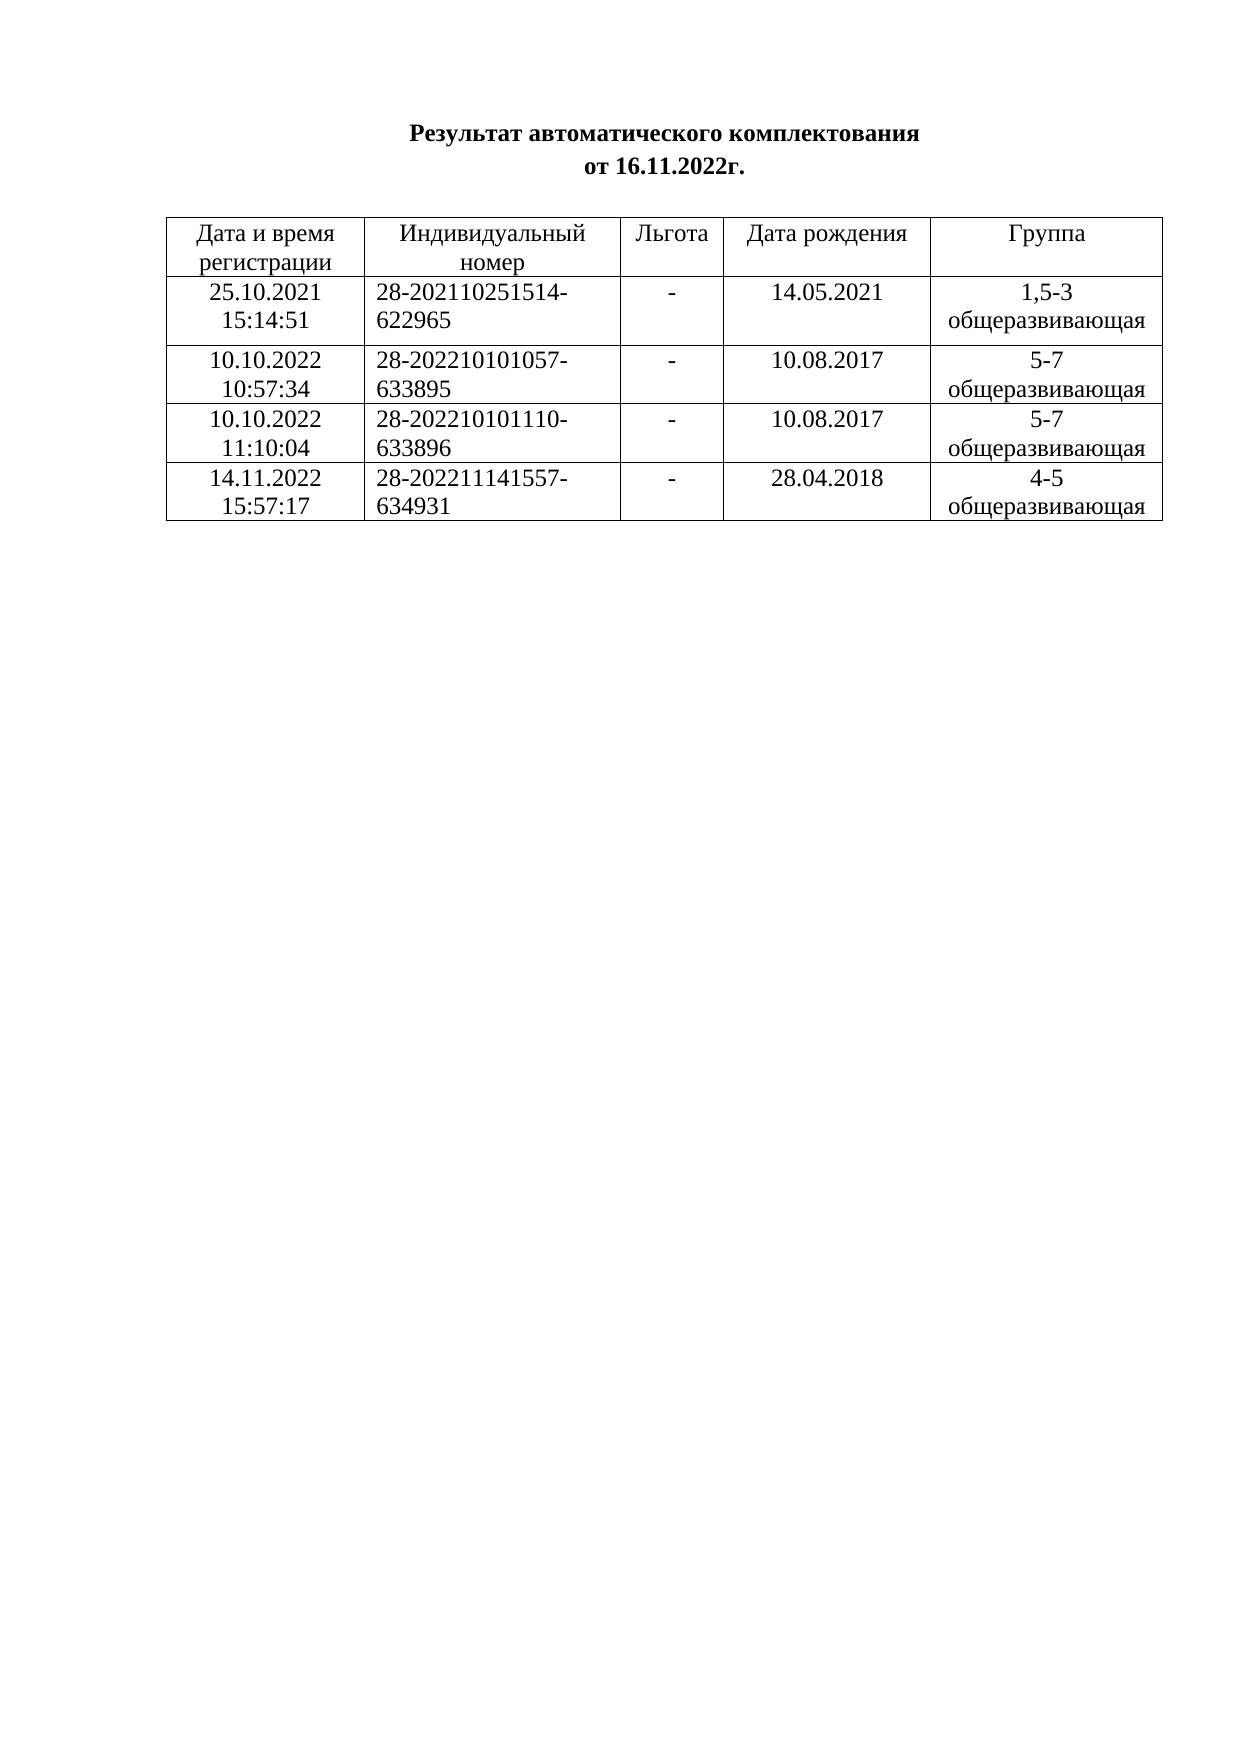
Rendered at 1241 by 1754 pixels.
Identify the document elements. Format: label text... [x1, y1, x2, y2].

text от 16.11.2022г. [177, 151, 1152, 180]
table_cell - [621, 463, 723, 520]
table_cell 5-7 общеразвивающая [931, 404, 1162, 462]
table_header Льгота [621, 218, 723, 276]
table_cell 25.10.2021 15:14:51 [167, 277, 364, 344]
table_cell 4-5 общеразвивающая [931, 463, 1162, 520]
table_header Дата рождения [724, 218, 930, 276]
table_cell - [621, 277, 723, 344]
table_cell 28-202211141557- 634931 [365, 463, 620, 520]
table_cell 28-202110251514- 622965 [365, 277, 620, 344]
table_cell 1,5-3 общеразвивающая [931, 277, 1162, 344]
table_cell 10.08.2017 [724, 346, 930, 403]
table_cell 10.08.2017 [724, 404, 930, 462]
table_cell 28-202210101057- 633895 [365, 346, 620, 403]
table_header Группа [931, 218, 1162, 276]
table_cell 10.10.2022 11:10:04 [167, 404, 364, 462]
table_cell 28.04.2018 [724, 463, 930, 520]
table_header Индивидуальный номер [365, 218, 620, 276]
table_cell 28-202210101110- 633896 [365, 404, 620, 462]
table_cell - [621, 346, 723, 403]
table_header Дата и время регистрации [167, 218, 364, 276]
table_cell 5-7 общеразвивающая [931, 346, 1162, 403]
table_cell 10.10.2022 10:57:34 [167, 346, 364, 403]
table_cell 14.05.2021 [724, 277, 930, 344]
table_cell 14.11.2022 15:57:17 [167, 463, 364, 520]
table_cell - [621, 404, 723, 462]
text Результат автоматического комплектования [177, 118, 1152, 147]
